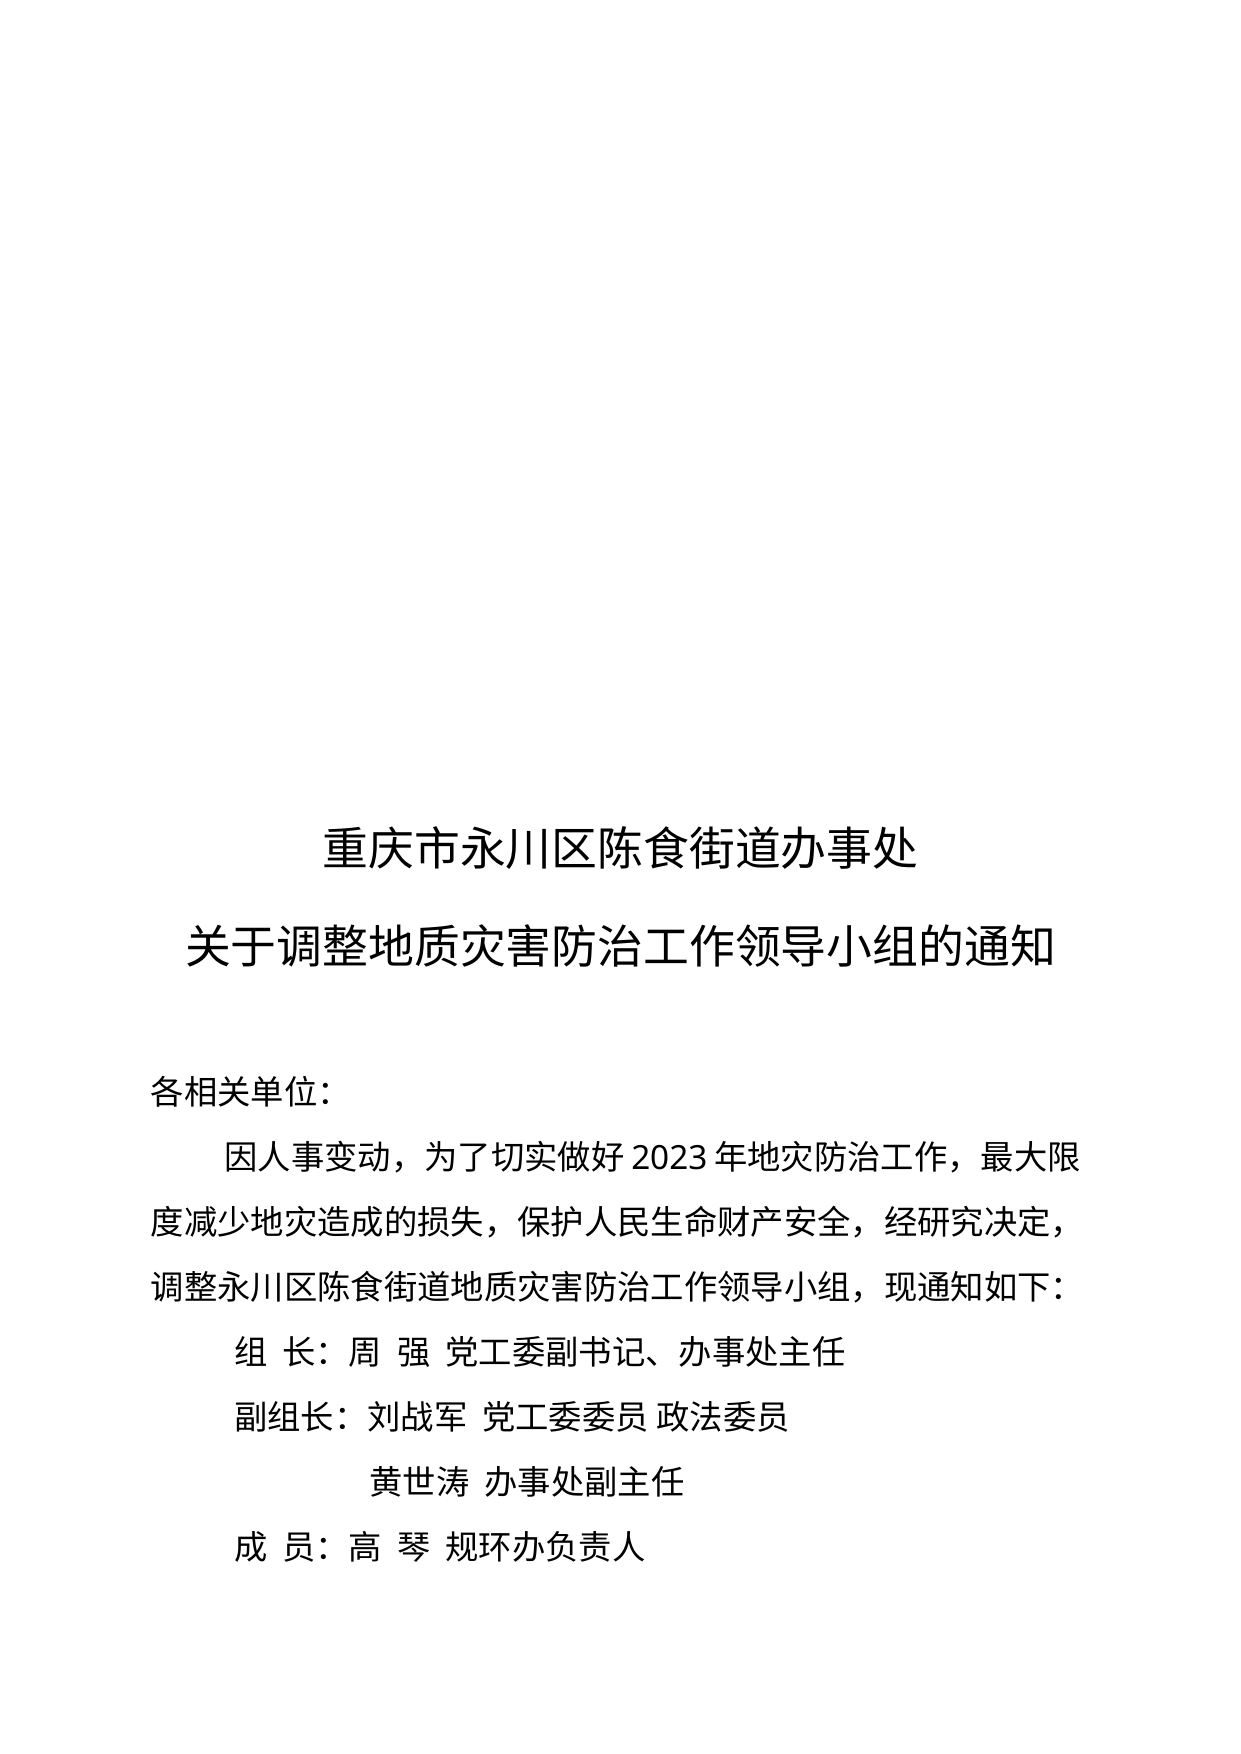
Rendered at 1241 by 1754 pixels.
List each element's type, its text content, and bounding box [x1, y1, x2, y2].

text 关于调整地质灾害防治工作领导小组的通知 [151, 895, 1089, 992]
text 重庆市永川区陈食街道办事处 [151, 797, 1089, 895]
text 黄世涛 办事处副主任 [151, 1447, 1089, 1512]
text 组 长：周 强 党工委副书记、办事处主任 [151, 1317, 1089, 1382]
text 各相关单位： [151, 1057, 1089, 1122]
text 因人事变动，为了切实做好2023年地灾防治工作，最大限度减少地灾造成的损失，保护人民生命财产安全，经研究决定，调整永川区陈食街道地质灾害防治工作领导小组，现通知如下： [151, 1122, 1089, 1317]
text 成 员：高 琴 规环办负责人 [151, 1512, 1089, 1577]
text 副组长：刘战军 党工委委员 政法委员 [151, 1382, 1089, 1447]
